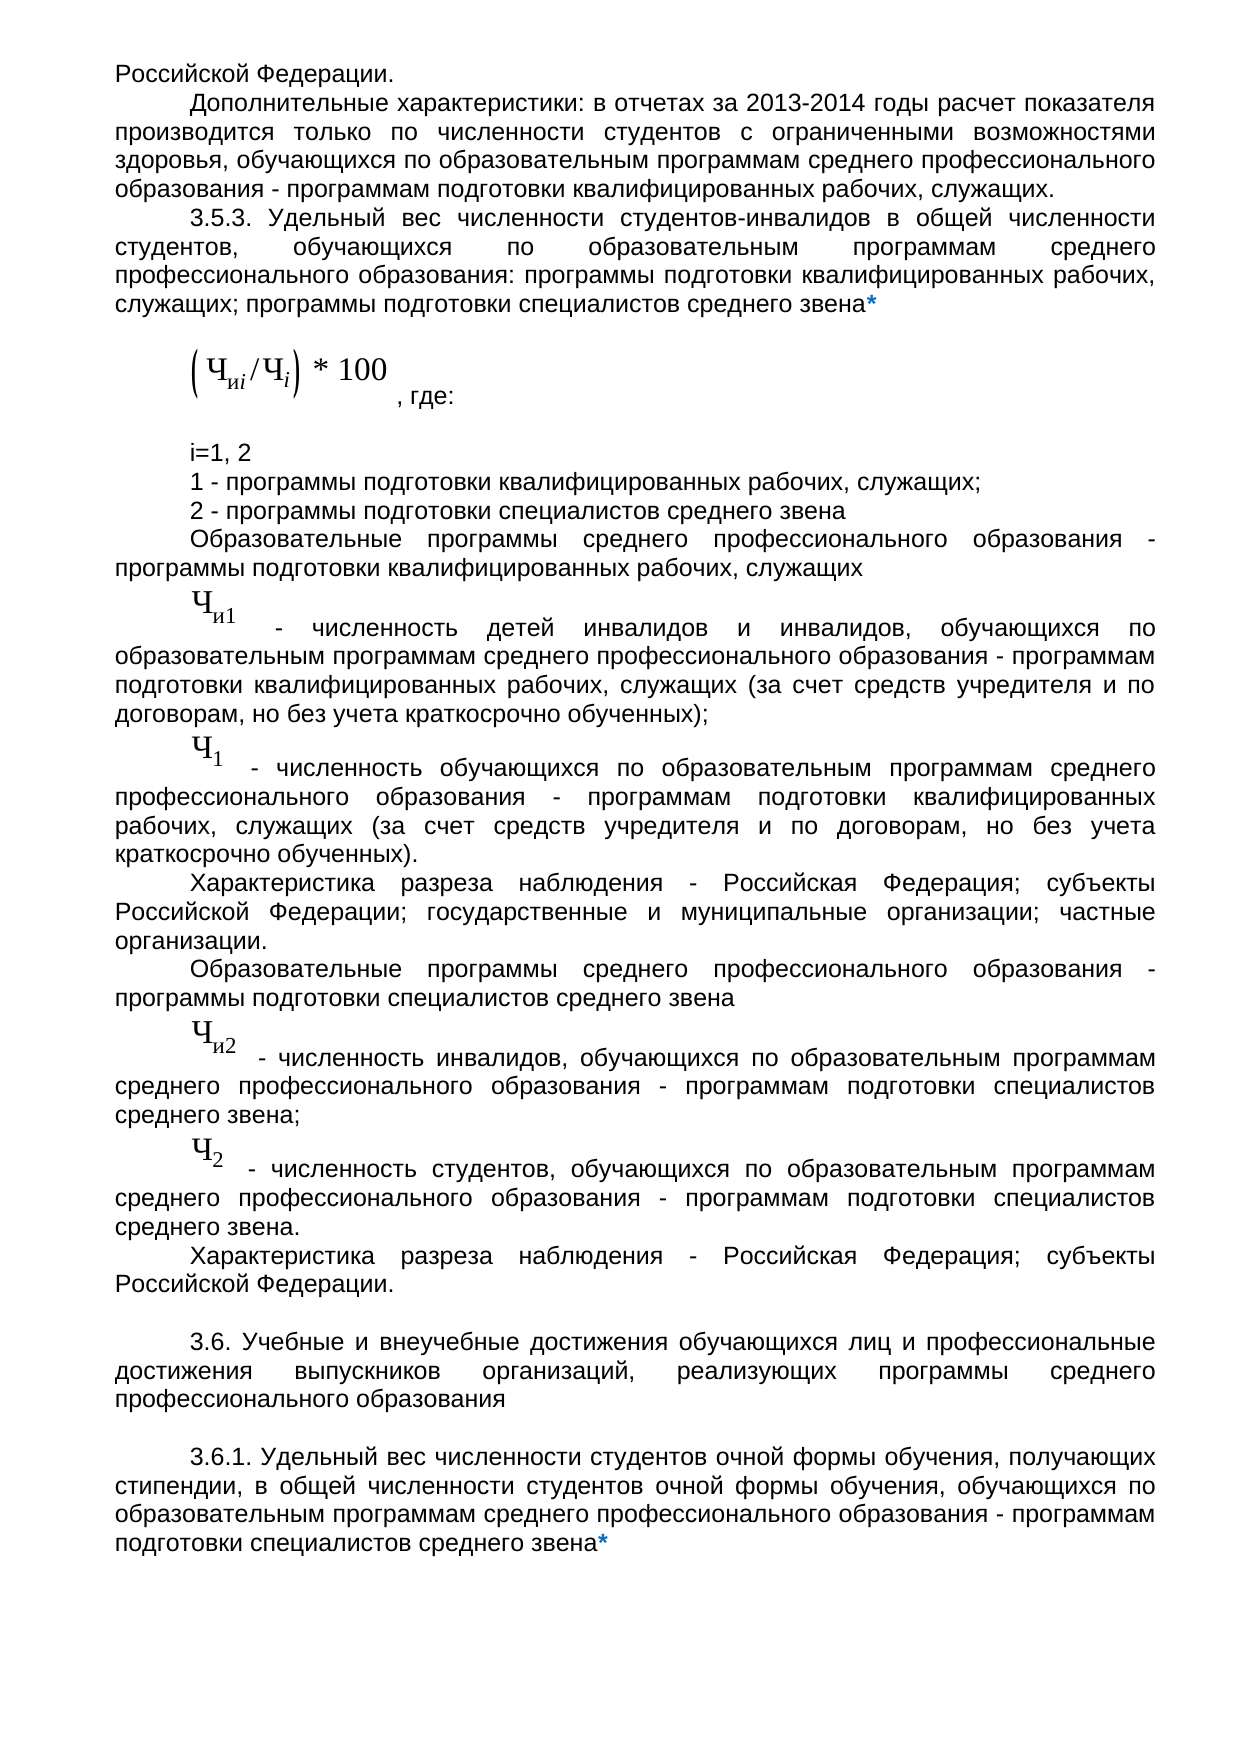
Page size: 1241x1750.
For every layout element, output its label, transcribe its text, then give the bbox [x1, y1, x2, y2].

text Образовательные программы среднего профессионального образования - программы подготовки специалистов среднего звена [114, 954, 1157, 1012]
text - численность инвалидов, обучающихся по образовательным программам среднего профессионального образования - программам подготовки специалистов среднего звена; [114, 1012, 1157, 1129]
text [114, 59, 1157, 88]
text Характеристика разреза наблюдения - Российская Федерация; субъекты Российской Федерации; государственные и муниципальные организации; частные организации. [114, 868, 1157, 954]
text 3.6.1. Удельный вес численности студентов очной формы обучения, получающих стипендии, в общей численности студентов очной формы обучения, обучающихся по образовательным программам среднего профессионального образования - программам подготовки специалистов среднего звена* [114, 1442, 1157, 1557]
text 2 - программы подготовки специалистов среднего звена [114, 496, 1157, 524]
text - численность детей инвалидов и инвалидов, обучающихся по образовательным программам среднего профессионального образования - программам подготовки квалифицированных рабочих, служащих (за счет средств учредителя и по договорам, но без учета краткосрочно обученных); [114, 582, 1157, 727]
text - численность обучающихся по образовательным программам среднего профессионального образования - программам подготовки квалифицированных рабочих, служащих (за счет средств учредителя и по договорам, но без учета краткосрочно обученных). [114, 727, 1157, 868]
text i=1, 2 [114, 438, 1157, 467]
text 3.6. Учебные и внеучебные достижения обучающихся лиц и профессиональные достижения выпускников организаций, реализующих программы среднего профессионального образования [114, 1327, 1157, 1413]
text Дополнительные характеристики: в отчетах за 2013-2014 годы расчет показателя производится только по численности студентов с ограниченными возможностями здоровья, обучающихся по образовательным программам среднего профессионального образования - программам подготовки квалифицированных рабочих, служащих. [114, 88, 1157, 203]
text - численность студентов, обучающихся по образовательным программам среднего профессионального образования - программам подготовки специалистов среднего звена. [114, 1129, 1157, 1241]
text 3.5.3. Удельный вес численности студентов-инвалидов в общей численности студентов, обучающихся по образовательным программам среднего профессионального образования: программы подготовки квалифицированных рабочих, служащих; программы подготовки специалистов среднего звена* [114, 203, 1157, 318]
text Образовательные программы среднего профессионального образования - программы подготовки квалифицированных рабочих, служащих [114, 524, 1157, 582]
text 1 - программы подготовки квалифицированных рабочих, служащих; [114, 467, 1157, 496]
text Характеристика разреза наблюдения - Российская Федерация; субъекты Российской Федерации. [114, 1241, 1157, 1298]
text , где: [114, 347, 1157, 409]
